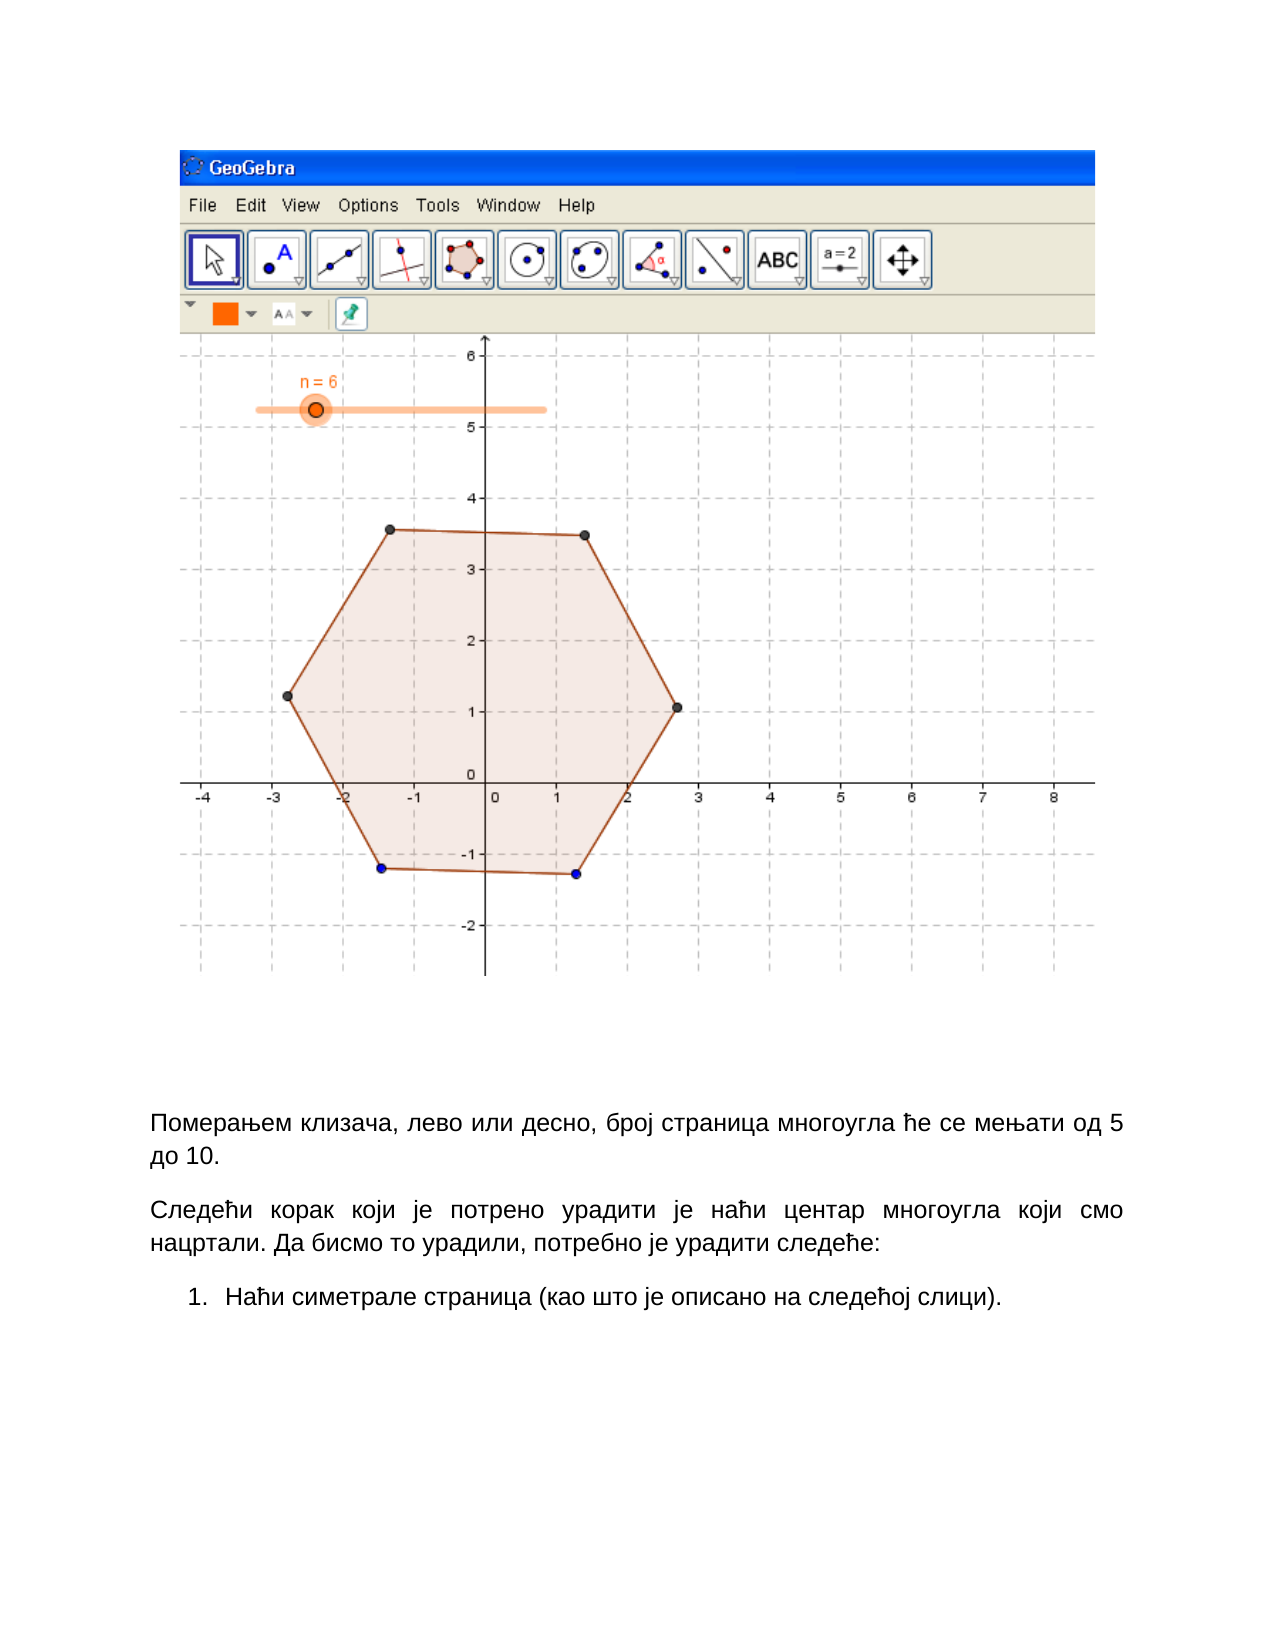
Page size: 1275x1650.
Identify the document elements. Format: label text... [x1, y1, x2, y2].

text Померањем клизача, лево или десно, број страница многоугла ће се мењати од 5 до 10. [150, 1108, 1125, 1170]
picture [179, 150, 1096, 976]
text Следећи корак који је потрено урадити је наћи центар многоугла који смо нацртали. Да бисмо то урадили, потребно је урадити следеће: [150, 1195, 1125, 1257]
list Наћи симетрале страница (као што је описано на следећој слици). [187, 1282, 1125, 1310]
